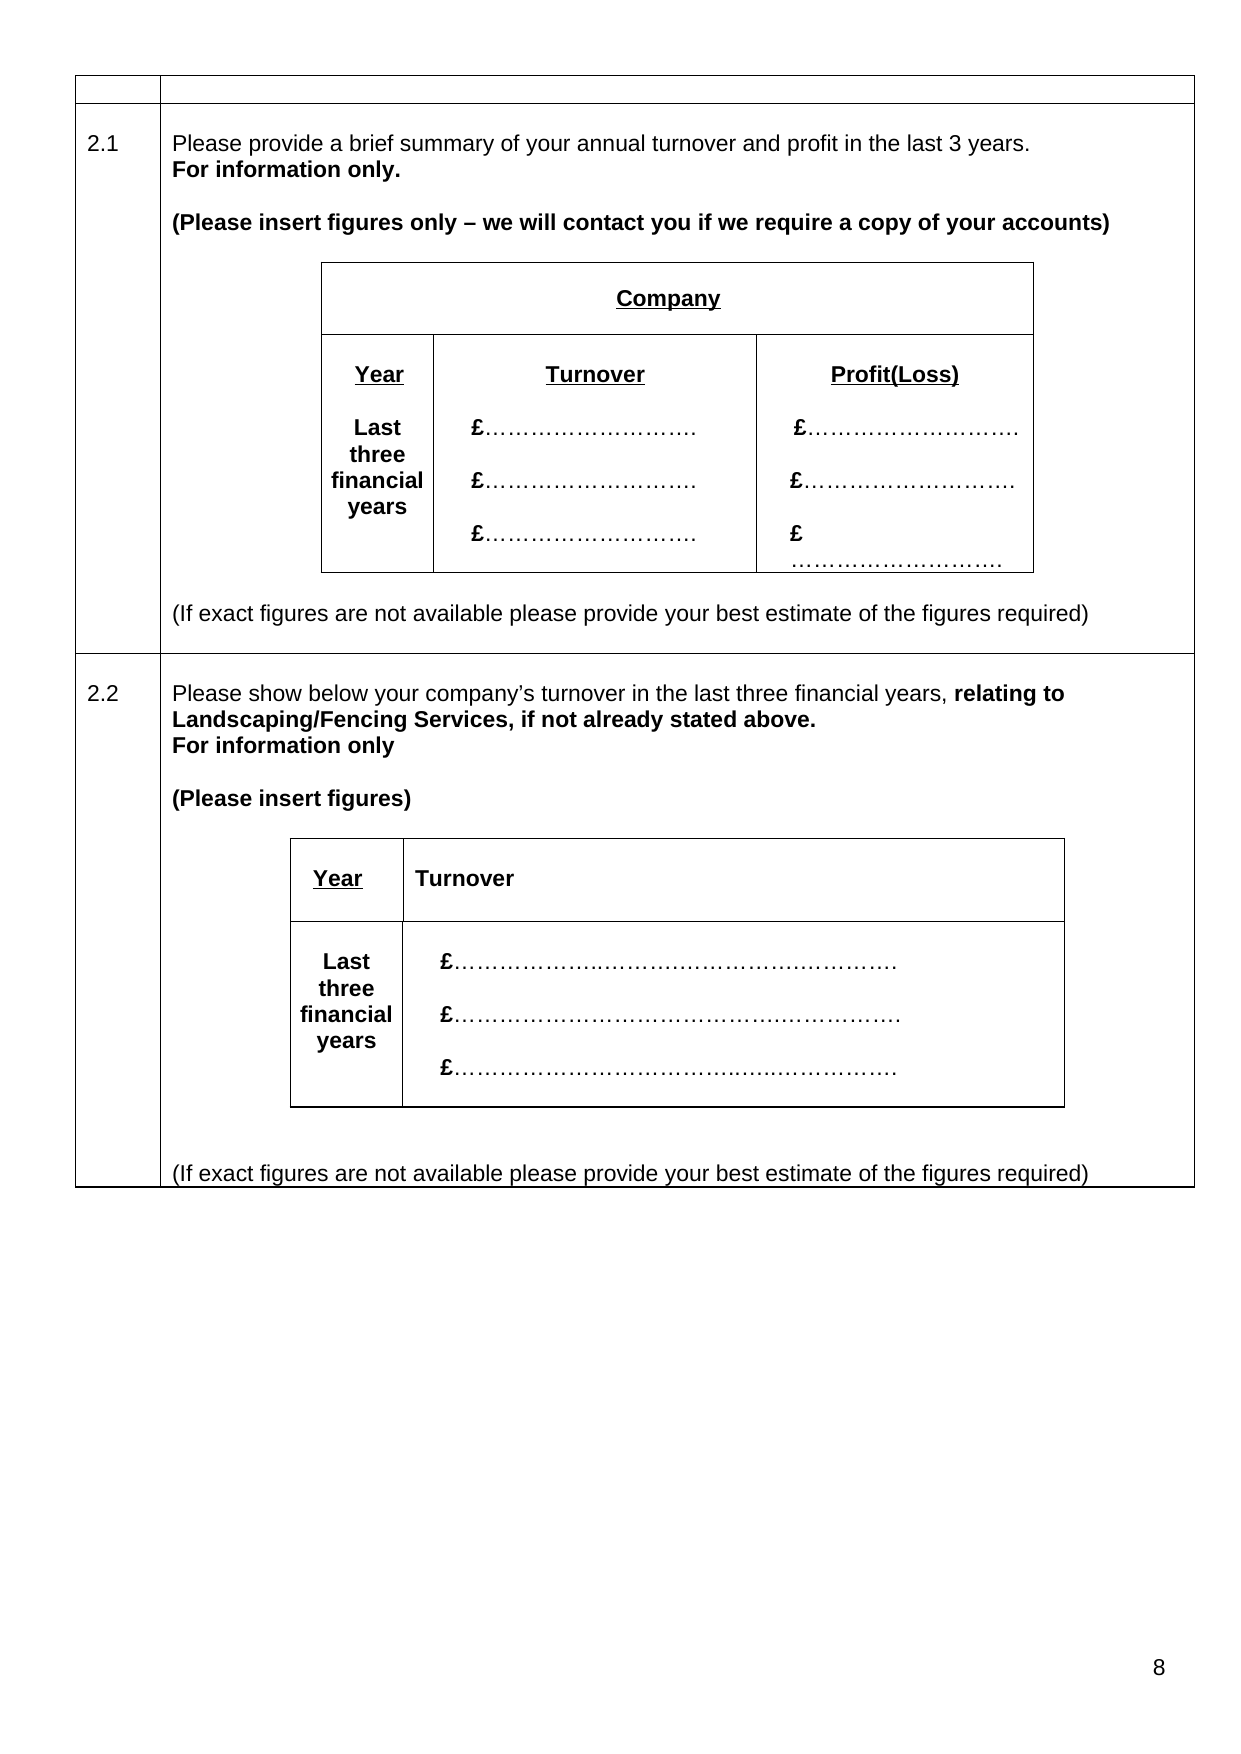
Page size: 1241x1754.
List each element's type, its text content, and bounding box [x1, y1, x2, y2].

table_cell * [76, 76, 160, 102]
table_cell Please provide a brief summary of your annual turnover and profit in the last 3 years. For information only. (Please insert figures only – we will contact you if we require a copy of your accounts) (If exact figures are not available please provide your best estimate of the figures required) [161, 104, 1194, 652]
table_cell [161, 76, 1194, 102]
table_cell Please show below your company’s turnover in the last three financial years, relating to Landscaping/Fencing Services, if not already stated above. For information only (Please insert figures) (If exact figures are not available please provide your best estimate of the figures required) [161, 654, 1194, 1186]
table_cell 2.1 [76, 104, 160, 652]
table_cell 2.2 [76, 654, 160, 1186]
